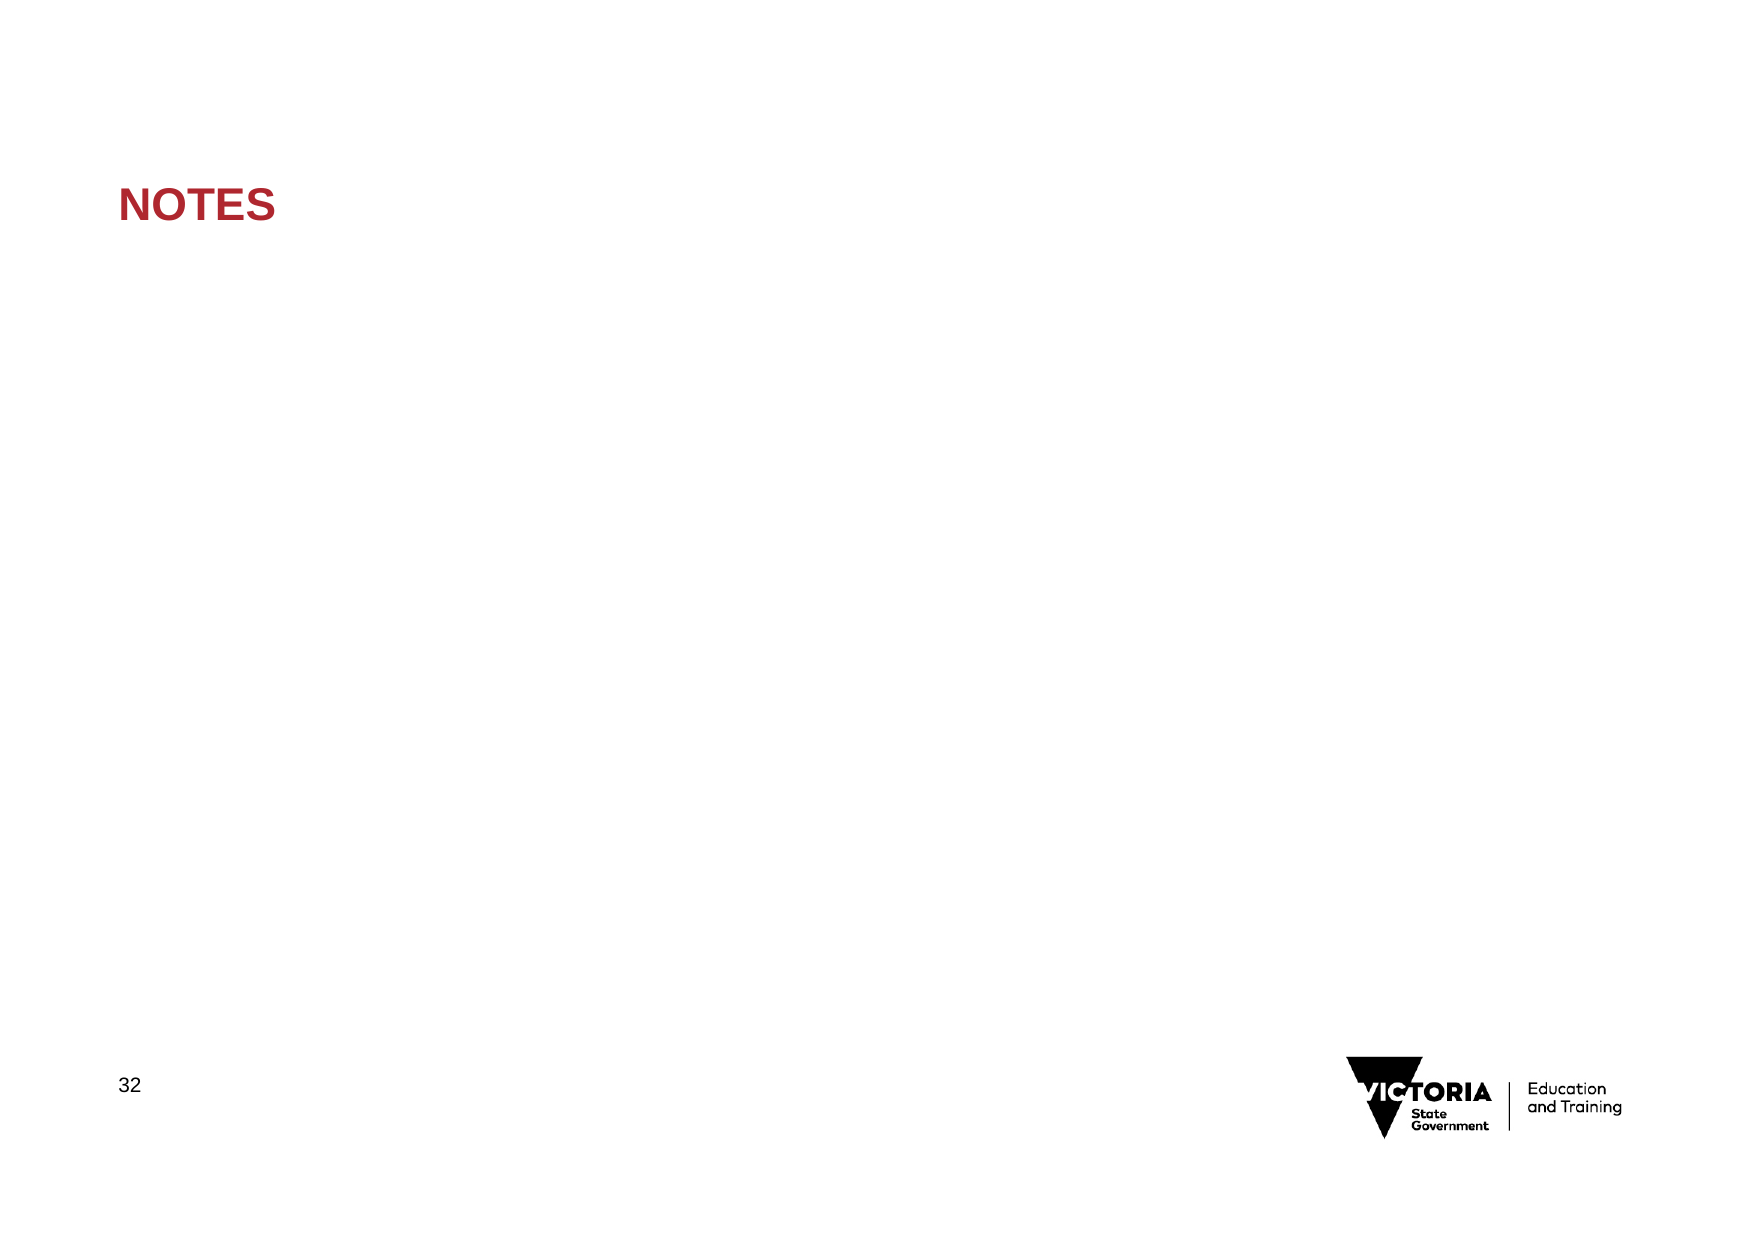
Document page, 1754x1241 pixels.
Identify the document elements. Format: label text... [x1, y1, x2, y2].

subtitle Notes [118, 177, 1636, 230]
picture [1280, 1047, 1695, 1154]
